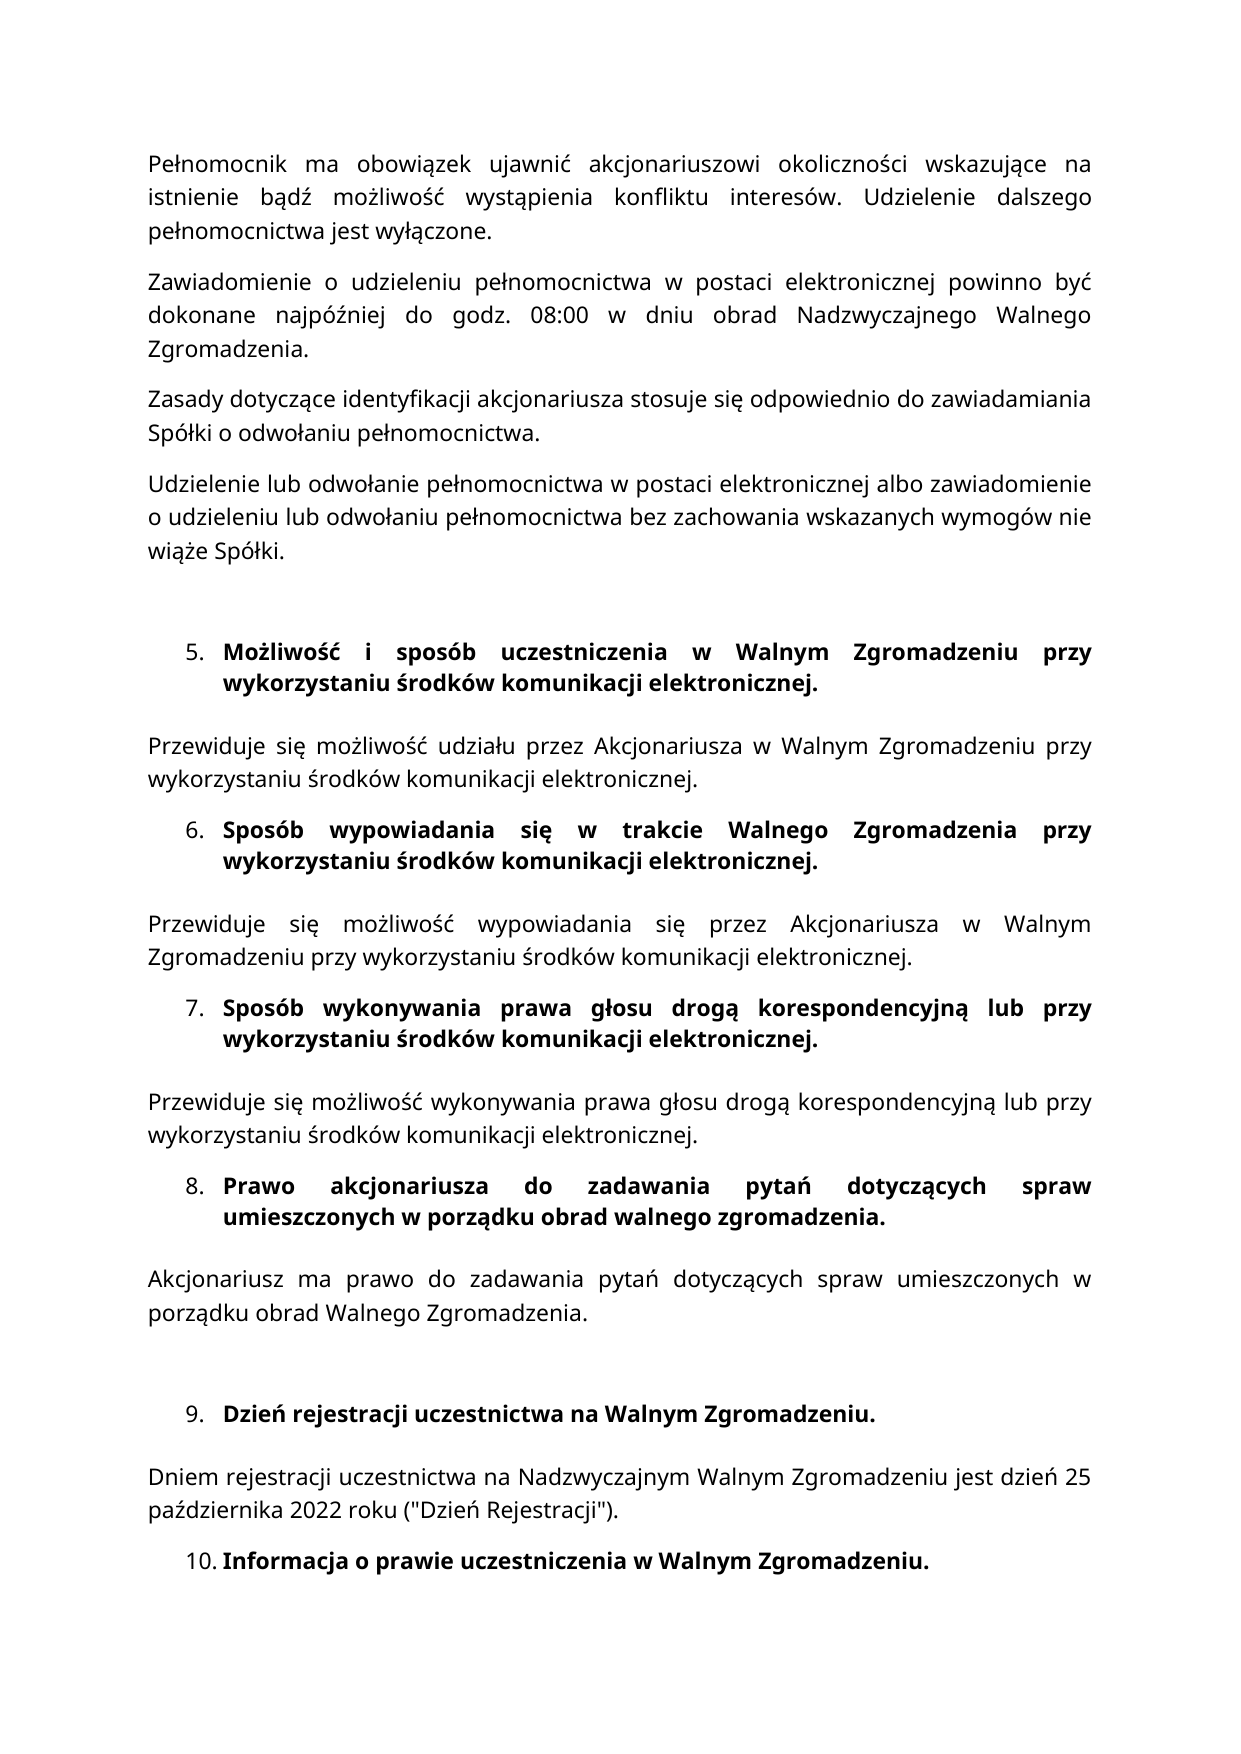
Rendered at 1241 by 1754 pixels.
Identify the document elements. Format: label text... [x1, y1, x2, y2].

list Informacja o prawie uczestniczenia w Walnym Zgromadzeniu. [185, 1545, 1093, 1576]
list Prawo akcjonariusza do zadawania pytań dotyczących spraw umieszczonych w porządku obrad walnego zgromadzenia. [185, 1170, 1093, 1232]
text Przewiduje się możliwość wypowiadania się przez Akcjonariusza w Walnym Zgromadzeniu przy wykorzystaniu środków komunikacji elektronicznej. [148, 908, 1093, 973]
list Sposób wypowiadania się w trakcie Walnego Zgromadzenia przy wykorzystaniu środków komunikacji elektronicznej. [185, 814, 1093, 876]
text Zasady dotyczące identyfikacji akcjonariusza stosuje się odpowiednio do zawiadamiania Spółki o odwołaniu pełnomocnictwa. [148, 383, 1093, 448]
list Możliwość i sposób uczestniczenia w Walnym Zgromadzeniu przy wykorzystaniu środków komunikacji elektronicznej. [185, 636, 1093, 698]
text Akcjonariusz ma prawo do zadawania pytań dotyczących spraw umieszczonych w porządku obrad Walnego Zgromadzenia. [148, 1263, 1093, 1328]
text Pełnomocnik ma obowiązek ujawnić akcjonariuszowi okoliczności wskazujące na istnienie bądź możliwość wystąpienia konfliktu interesów. Udzielenie dalszego pełnomocnictwa jest wyłączone. [148, 148, 1093, 246]
text Udzielenie lub odwołanie pełnomocnictwa w postaci elektronicznej albo zawiadomienie o udzieleniu lub odwołaniu pełnomocnictwa bez zachowania wskazanych wymogów nie wiąże Spółki. [148, 468, 1093, 566]
text Zawiadomienie o udzieleniu pełnomocnictwa w postaci elektronicznej powinno być dokonane najpóźniej do godz. 08:00 w dniu obrad Nadzwyczajnego Walnego Zgromadzenia. [148, 266, 1093, 364]
text Przewiduje się możliwość udziału przez Akcjonariusza w Walnym Zgromadzeniu przy wykorzystaniu środków komunikacji elektronicznej. [148, 730, 1093, 795]
list Sposób wykonywania prawa głosu drogą korespondencyjną lub przy wykorzystaniu środków komunikacji elektronicznej. [185, 992, 1093, 1054]
text Przewiduje się możliwość wykonywania prawa głosu drogą korespondencyjną lub przy wykorzystaniu środków komunikacji elektronicznej. [148, 1086, 1093, 1151]
list Dzień rejestracji uczestnictwa na Walnym Zgromadzeniu. [185, 1398, 1093, 1429]
text Dniem rejestracji uczestnictwa na Nadzwyczajnym Walnym Zgromadzeniu jest dzień 25 października 2022 roku ("Dzień Rejestracji"). [148, 1461, 1093, 1526]
